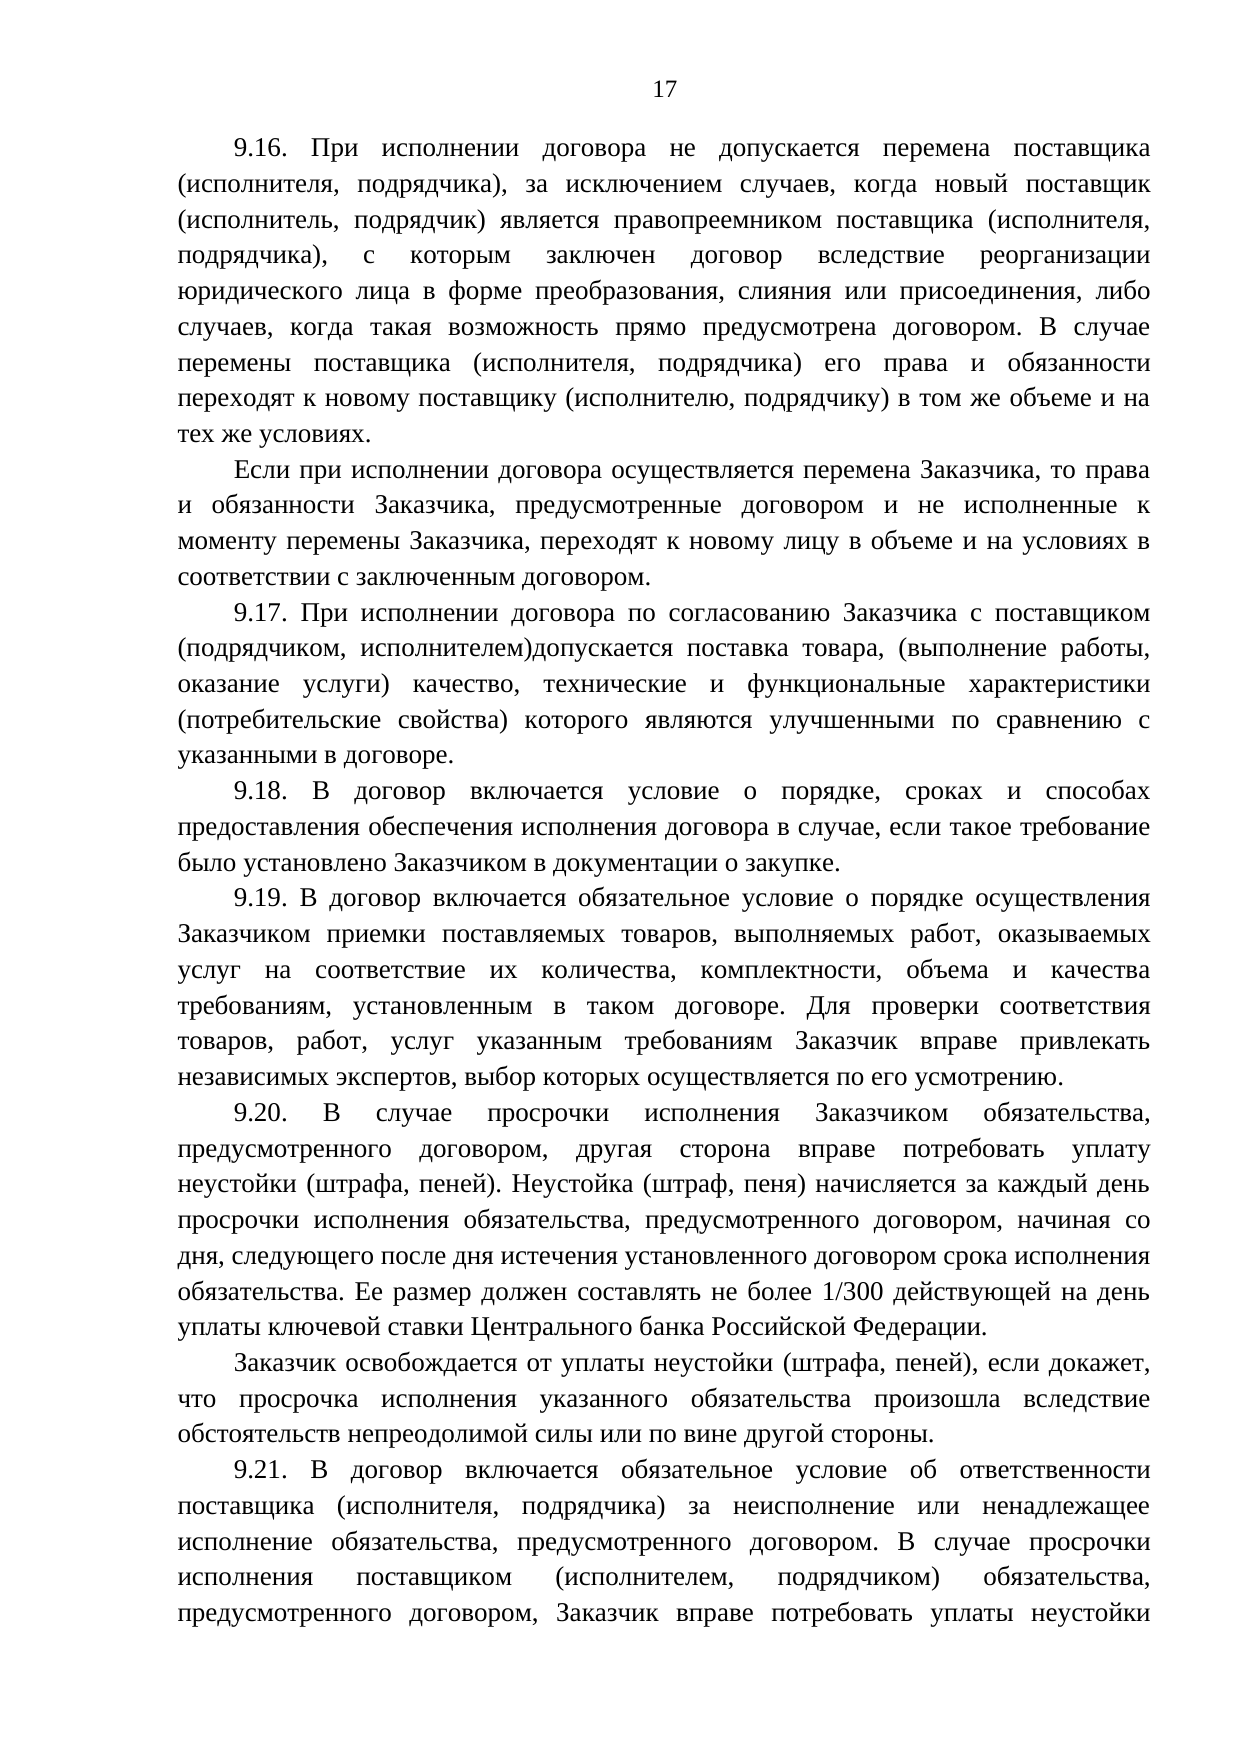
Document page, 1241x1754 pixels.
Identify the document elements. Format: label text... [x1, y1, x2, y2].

text Если при исполнении договора осуществляется перемена Заказчика, то права и обязанности Заказчика, предусмотренные договором и не исполненные к моменту перемены Заказчика, переходят к новому лицу в объеме и на условиях в соответствии с заключенным договором. [177, 453, 1152, 591]
text 9.16. При исполнении договора не допускается перемена поставщика (исполнителя, подрядчика), за исключением случаев, когда новый поставщик (исполнитель, подрядчик) является правопреемником поставщика (исполнителя, подрядчика), с которым заключен договор вследствие реорганизации юридического лица в форме преобразования, слияния или присоединения, либо случаев, когда такая возможность прямо предусмотрена договором. В случае перемены поставщика (исполнителя, подрядчика) его права и обязанности переходят к новому поставщику (исполнителю, подрядчику) в том же объеме и на тех же условиях. [177, 131, 1152, 448]
text 9.20. В случае просрочки исполнения Заказчиком обязательства, предусмотренного договором, другая сторона вправе потребовать уплату неустойки (штрафа, пеней). Неустойка (штраф, пеня) начисляется за каждый день просрочки исполнения обязательства, предусмотренного договором, начиная со дня, следующего после дня истечения установленного договором срока исполнения обязательства. Ее размер должен составлять не более 1/300 действующей на день уплаты ключевой ставки Центрального банка Российской Федерации. [177, 1096, 1152, 1341]
text 9.17. При исполнении договора по согласованию Заказчика с поставщиком (подрядчиком, исполнителем)допускается поставка товара, (выполнение работы, оказание услуги) качество, технические и функциональные характеристики (потребительские свойства) которого являются улучшенными по сравнению с указанными в договоре. [177, 596, 1152, 770]
text 9.19. В договор включается обязательное условие о порядке осуществления Заказчиком приемки поставляемых товаров, выполняемых работ, оказываемых услуг на соответствие их количества, комплектности, объема и качества требованиям, установленным в таком договоре. Для проверки соответствия товаров, работ, услуг указанным требованиям Заказчик вправе привлекать независимых экспертов, выбор которых осуществляется по его усмотрению. [177, 882, 1152, 1091]
text 9.18. В договор включается условие о порядке, сроках и способах предоставления обеспечения исполнения договора в случае, если такое требование было установлено Заказчиком в документации о закупке. [177, 774, 1152, 877]
text Заказчик освобождается от уплаты неустойки (штрафа, пеней), если докажет, что просрочка исполнения указанного обязательства произошла вследствие обстоятельств непреодолимой силы или по вине другой стороны. [177, 1346, 1152, 1449]
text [177, 1453, 1152, 1627]
